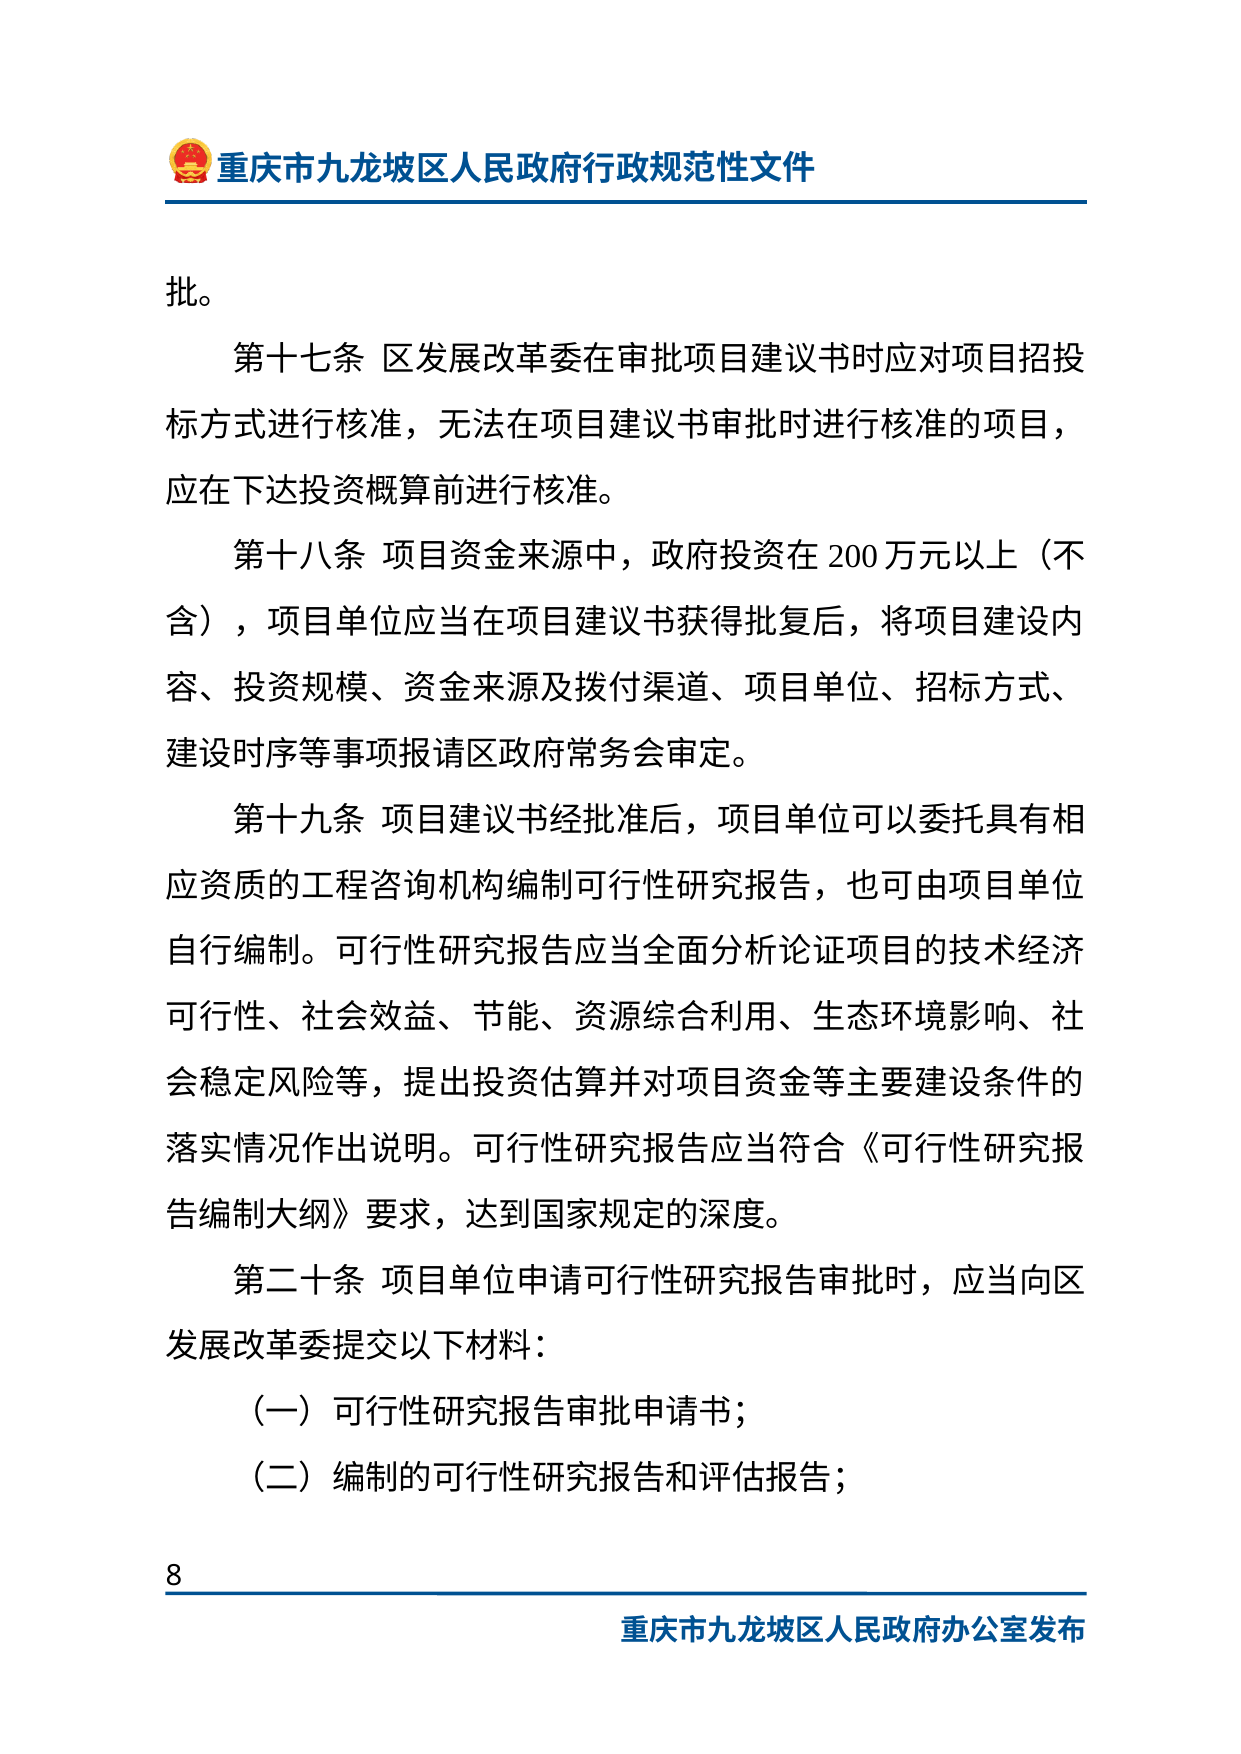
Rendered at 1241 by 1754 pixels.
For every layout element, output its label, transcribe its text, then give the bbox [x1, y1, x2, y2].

text （二）编制的可行性研究报告和评估报告； [165, 1442, 1087, 1508]
text 第十八条 项目资金来源中，政府投资在200万元以上（不含），项目单位应当在项目建议书获得批复后，将项目建设内容、投资规模、资金来源及拨付渠道、项目单位、招标方式、建设时序等事项报请区政府常务会审定。 [165, 521, 1087, 784]
text 第十七条 区发展改革委在审批项目建议书时应对项目招投标方式进行核准，无法在项目建议书审批时进行核准的项目，应在下达投资概算前进行核准。 [165, 323, 1087, 521]
text （一）可行性研究报告审批申请书； [165, 1376, 1087, 1442]
picture [165, 136, 216, 187]
text 第十六条 按照国家和市政府规定的审批权限，需由国家或市发展改革委审批的项目由区发展改革委转报市发展改革委审批。 [165, 257, 1087, 323]
text 第十九条 项目建议书经批准后，项目单位可以委托具有相应资质的工程咨询机构编制可行性研究报告，也可由项目单位自行编制。可行性研究报告应当全面分析论证项目的技术经济可行性、社会效益、节能、资源综合利用、生态环境影响、社会稳定风险等，提出投资估算并对项目资金等主要建设条件的落实情况作出说明。可行性研究报告应当符合《可行性研究报告编制大纲》要求，达到国家规定的深度。 [165, 784, 1087, 1245]
text 第二十条 项目单位申请可行性研究报告审批时，应当向区发展改革委提交以下材料： [165, 1245, 1087, 1376]
